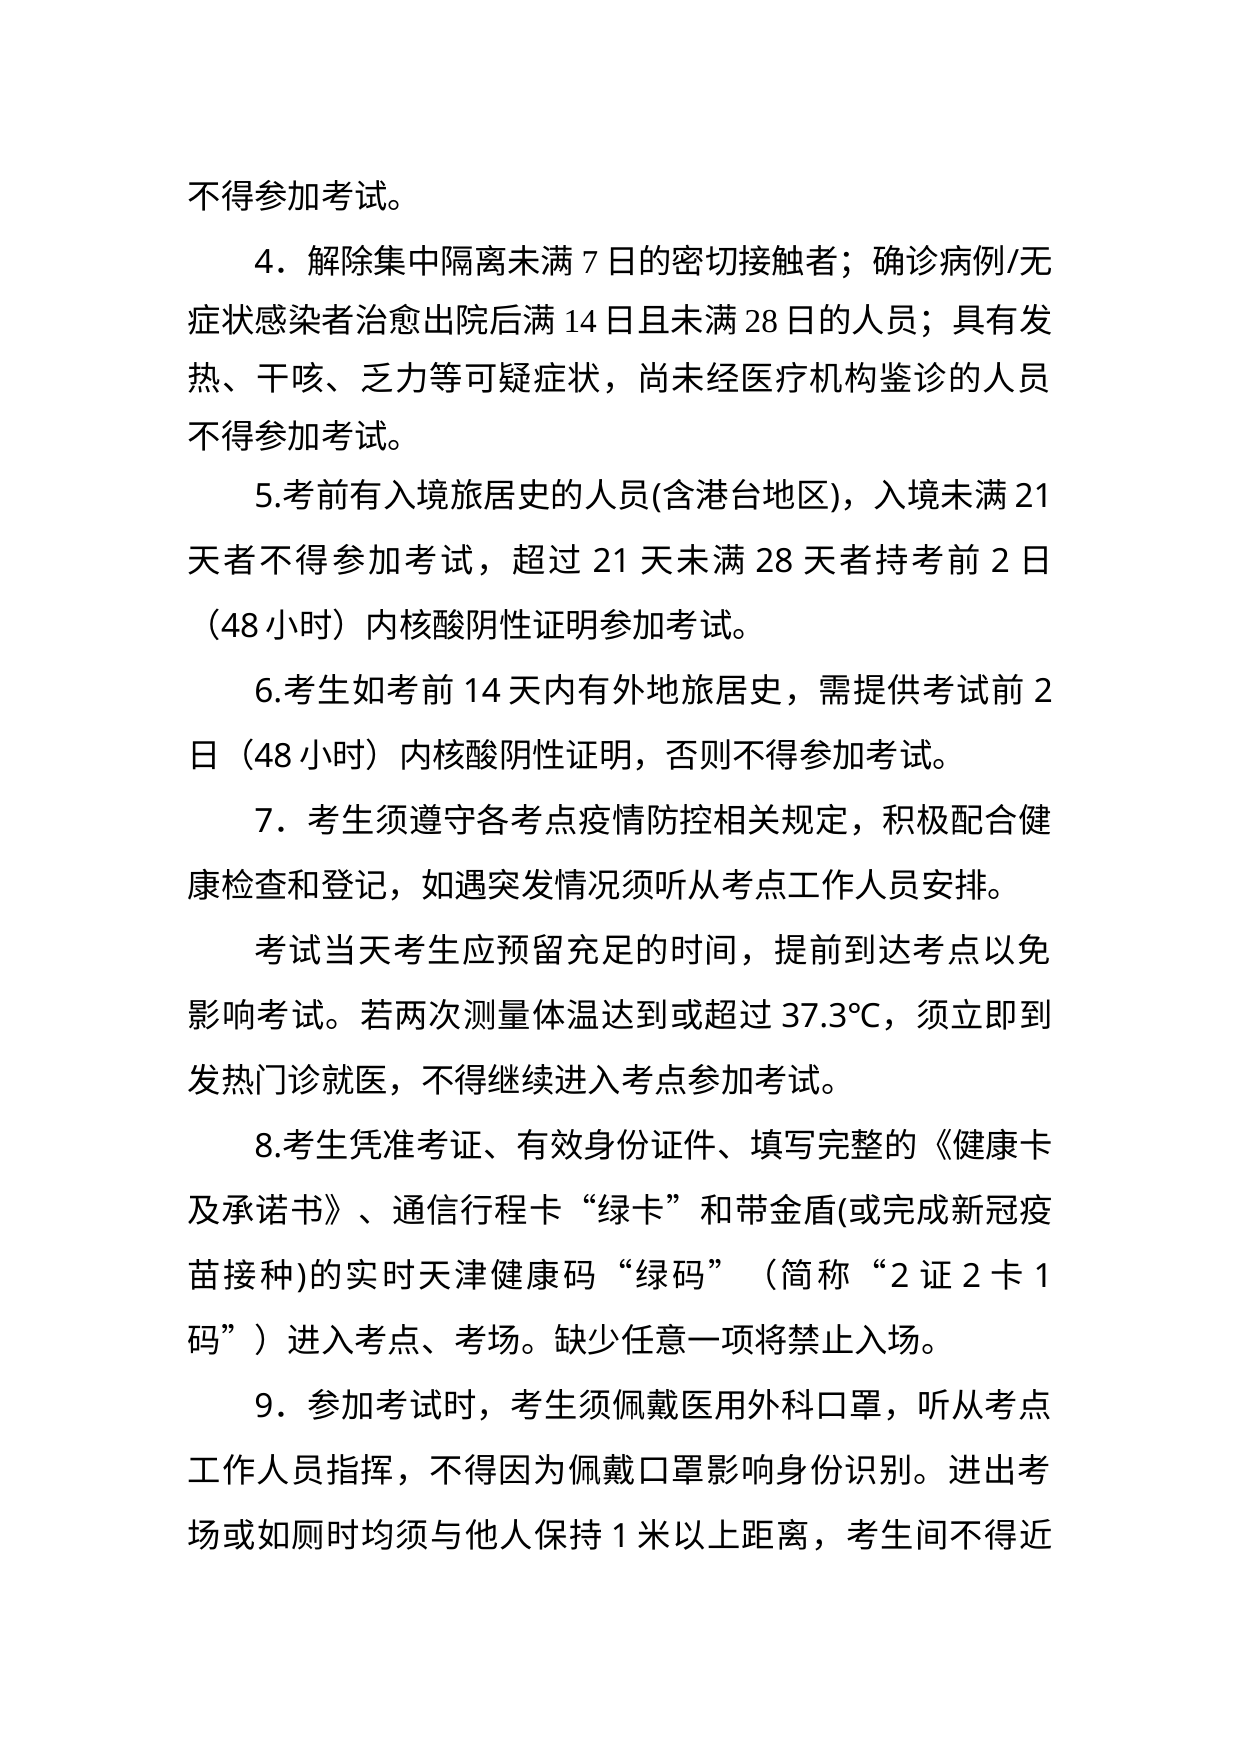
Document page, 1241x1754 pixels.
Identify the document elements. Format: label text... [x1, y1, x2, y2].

text 考试当天考生应预留充足的时间，提前到达考点以免影响考试。若两次测量体温达到或超过37.3℃，须立即到发热门诊就医，不得继续进入考点参加考试。 [187, 915, 1053, 1110]
text 6.考生如考前14天内有外地旅居史，需提供考试前2日（48小时）内核酸阴性证明，否则不得参加考试。 [187, 655, 1053, 785]
text 5.考前有入境旅居史的人员(含港台地区)，入境未满21天者不得参加考试，超过21天未满28天者持考前2日（48小时）内核酸阴性证明参加考试。 [187, 460, 1053, 655]
text 7．考生须遵守各考点疫情防控相关规定，积极配合健康检查和登记，如遇突发情况须听从考点工作人员安排。 [187, 785, 1053, 915]
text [187, 1370, 1053, 1565]
text 4．解除集中隔离未满7日的密切接触者；确诊病例/无症状感染者治愈出院后满14日且未满28日的人员；具有发热、干咳、乏力等可疑症状，尚未经医疗机构鉴诊的人员。不得参加考试。 [187, 227, 1053, 460]
text 8.考生凭准考证、有效身份证件、填写完整的《健康卡及承诺书》、通信行程卡“绿卡”和带金盾(或完成新冠疫苗接种)的实时天津健康码“绿码”（简称“2证2卡1码”）进入考点、考场。缺少任意一项将禁止入场。 [187, 1110, 1053, 1370]
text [187, 162, 1053, 227]
